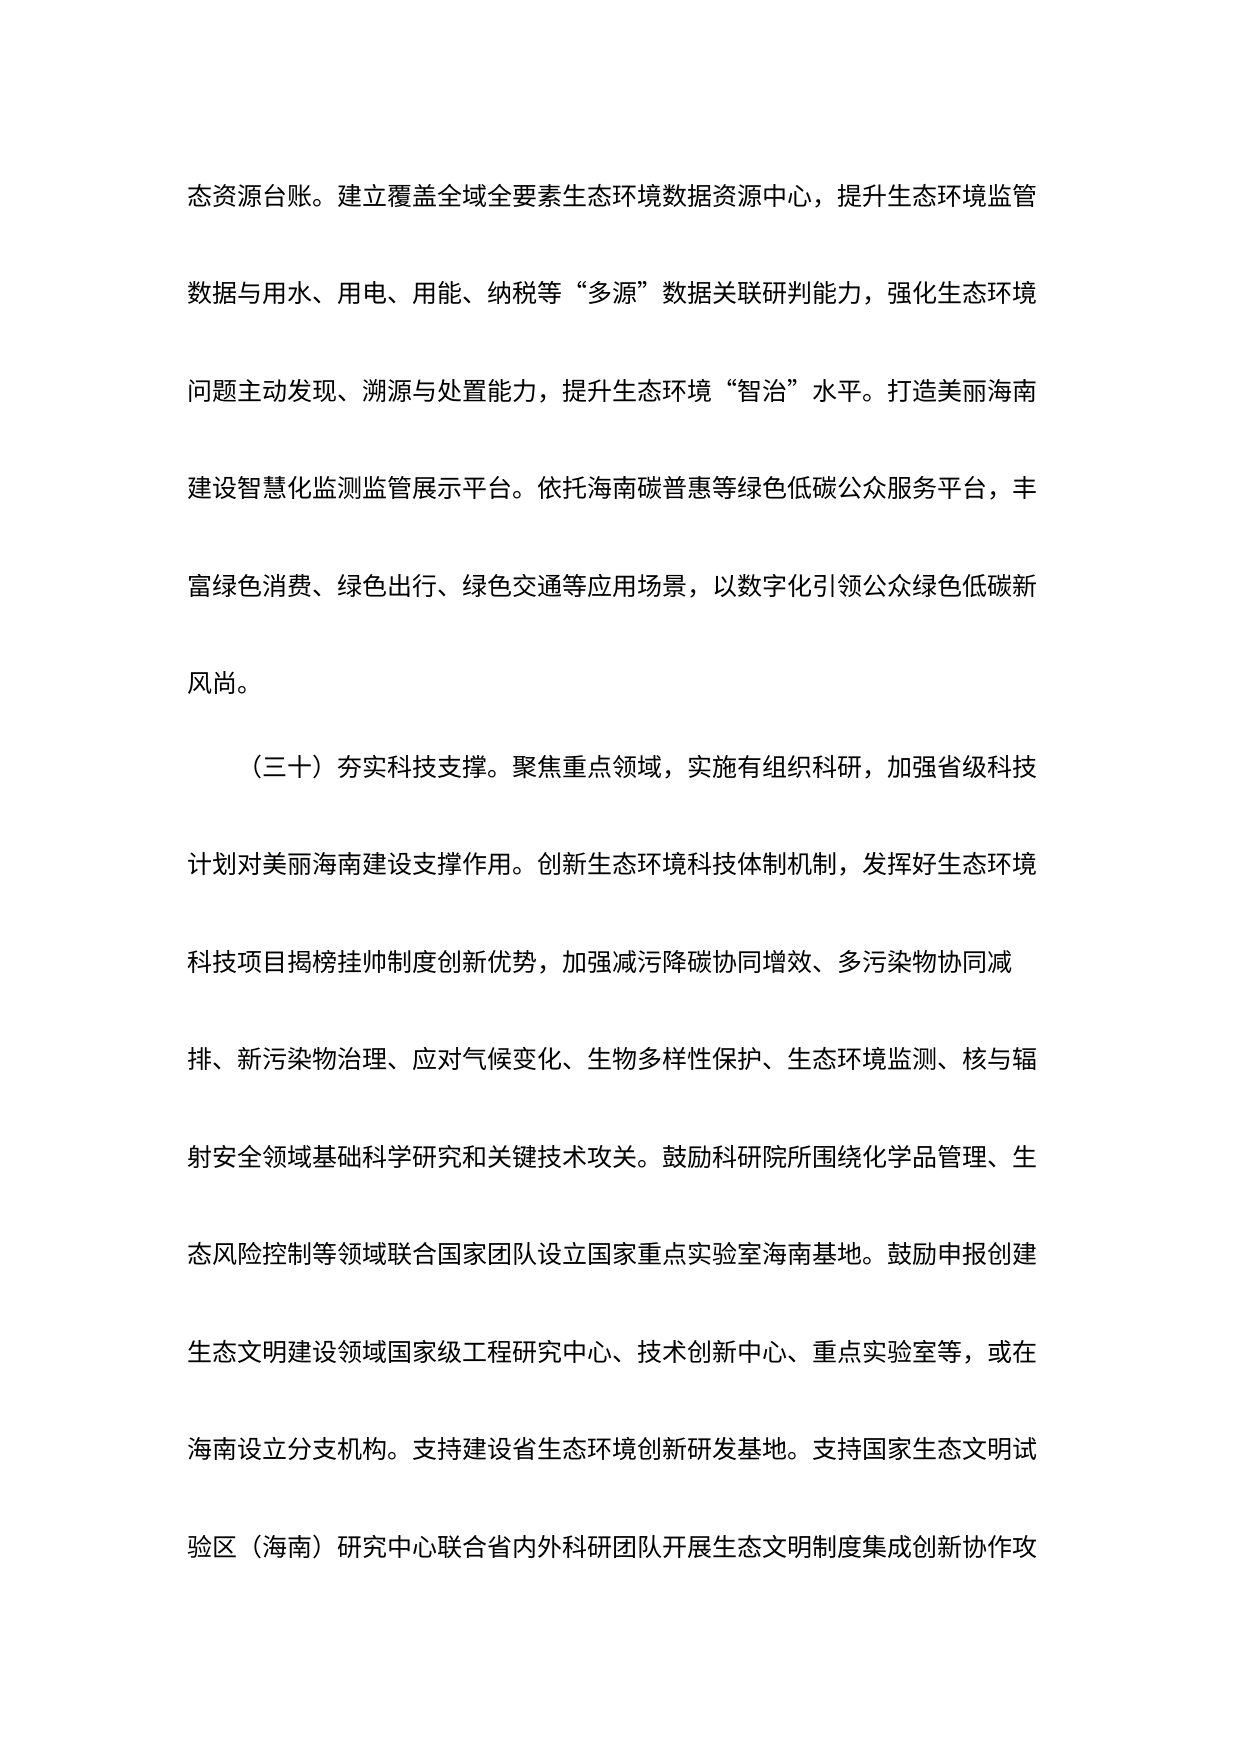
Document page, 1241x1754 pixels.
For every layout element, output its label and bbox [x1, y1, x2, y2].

text [187, 733, 1053, 1578]
text [187, 162, 1053, 714]
